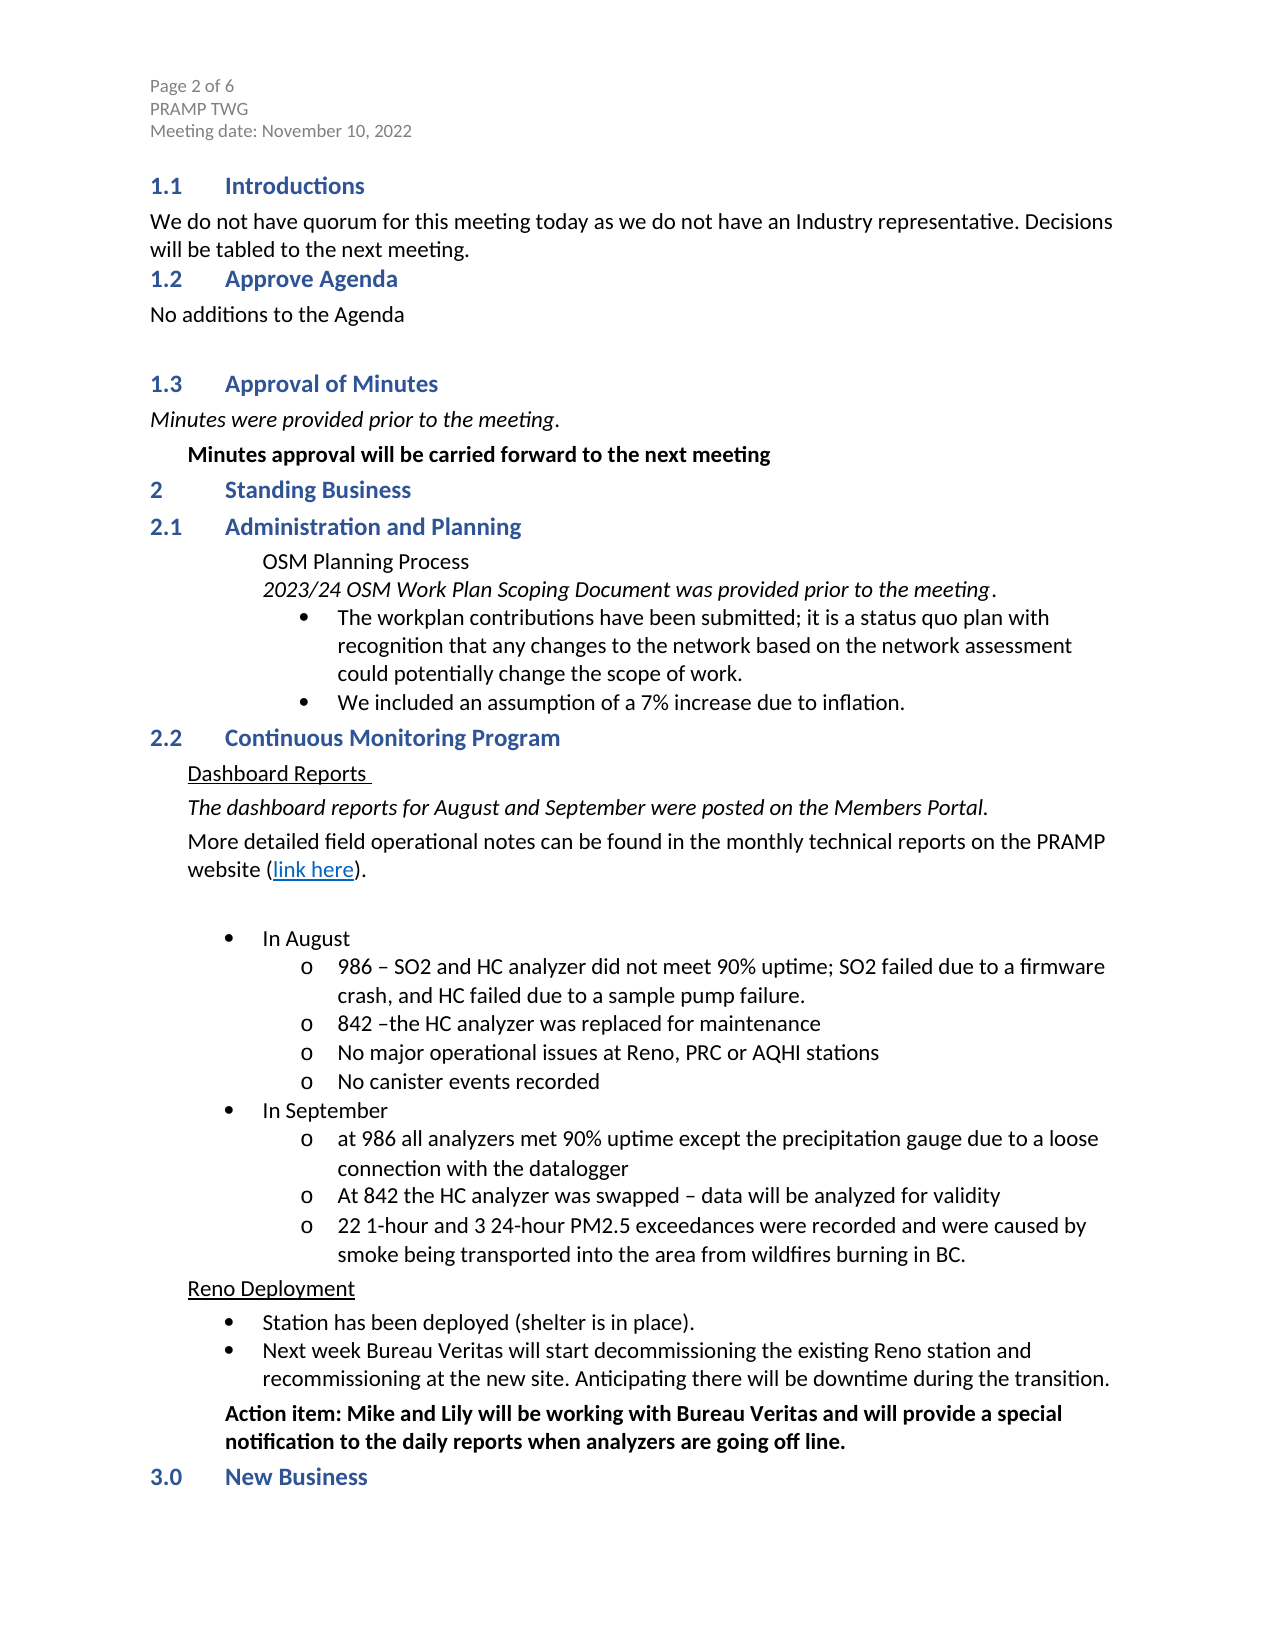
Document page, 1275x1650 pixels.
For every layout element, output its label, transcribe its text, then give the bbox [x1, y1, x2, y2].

text 1.2 Approve Agenda [150, 263, 1125, 294]
text Minutes approval will be carried forward to the next meeting [187, 440, 1125, 468]
text 3.0 New Business [150, 1461, 1125, 1492]
list 986 – SO2 and HC analyzer did not meet 90% uptime; SO2 failed due to a firmware crash, and HC failed due to a sample pump failure. [300, 952, 1125, 1009]
list At 842 the HC analyzer was swapped – data will be analyzed for validity [300, 1182, 1125, 1211]
text The dashboard reports for August and September were posted on the Members Portal. [187, 793, 1125, 821]
text Dashboard Reports [187, 759, 1125, 787]
list OSM Planning Process [262, 547, 1125, 576]
text 2.1 Administration and Planning [150, 511, 1125, 541]
text No additions to the Agenda [150, 300, 1125, 328]
text 2.2 Continuous Monitoring Program [150, 722, 1125, 752]
list Minutes were provided prior to the meeting. [150, 405, 1125, 433]
list In September [225, 1096, 1125, 1124]
list Station has been deployed (shelter is in place). [225, 1308, 1125, 1337]
list The workplan contributions have been submitted; it is a status quo plan with recognition that any changes to the network based on the network assessment could potentially change the scope of work. [300, 603, 1125, 688]
list 842 –the HC analyzer was replaced for maintenance [300, 1009, 1125, 1038]
list 22 1-hour and 3 24-hour PM2.5 exceedances were recorded and were caused by smoke being transported into the area from wildfires burning in BC. [300, 1211, 1125, 1268]
text 1.3 Approval of Minutes [150, 369, 1125, 399]
list No major operational issues at Reno, PRC or AQHI stations [300, 1038, 1125, 1067]
text More detailed field operational notes can be found in the monthly technical reports on the PRAMP website (link here). [187, 827, 1125, 883]
list In August [225, 924, 1125, 952]
text We do not have quorum for this meeting today as we do not have an Industry representative. Decisions will be tabled to the next meeting. [150, 207, 1125, 263]
list We included an assumption of a 7% increase due to inflation. [300, 688, 1125, 716]
text 2 Standing Business [150, 474, 1125, 504]
list No canister events recorded [300, 1067, 1125, 1096]
list at 986 all analyzers met 90% uptime except the precipitation gauge due to a loose connection with the datalogger [300, 1124, 1125, 1182]
text Reno Deployment [187, 1274, 1125, 1302]
list 2023/24 OSM Work Plan Scoping Document was provided prior to the meeting. [262, 576, 1125, 603]
list Next week Bureau Veritas will start decommissioning the existing Reno station and recommissioning at the new site. Anticipating there will be downtime during the transition. [225, 1337, 1125, 1393]
text Action item: Mike and Lily will be working with Bureau Veritas and will provide a special notification to the daily reports when analyzers are going off line. [225, 1399, 1125, 1455]
list Introductions [150, 171, 1125, 201]
